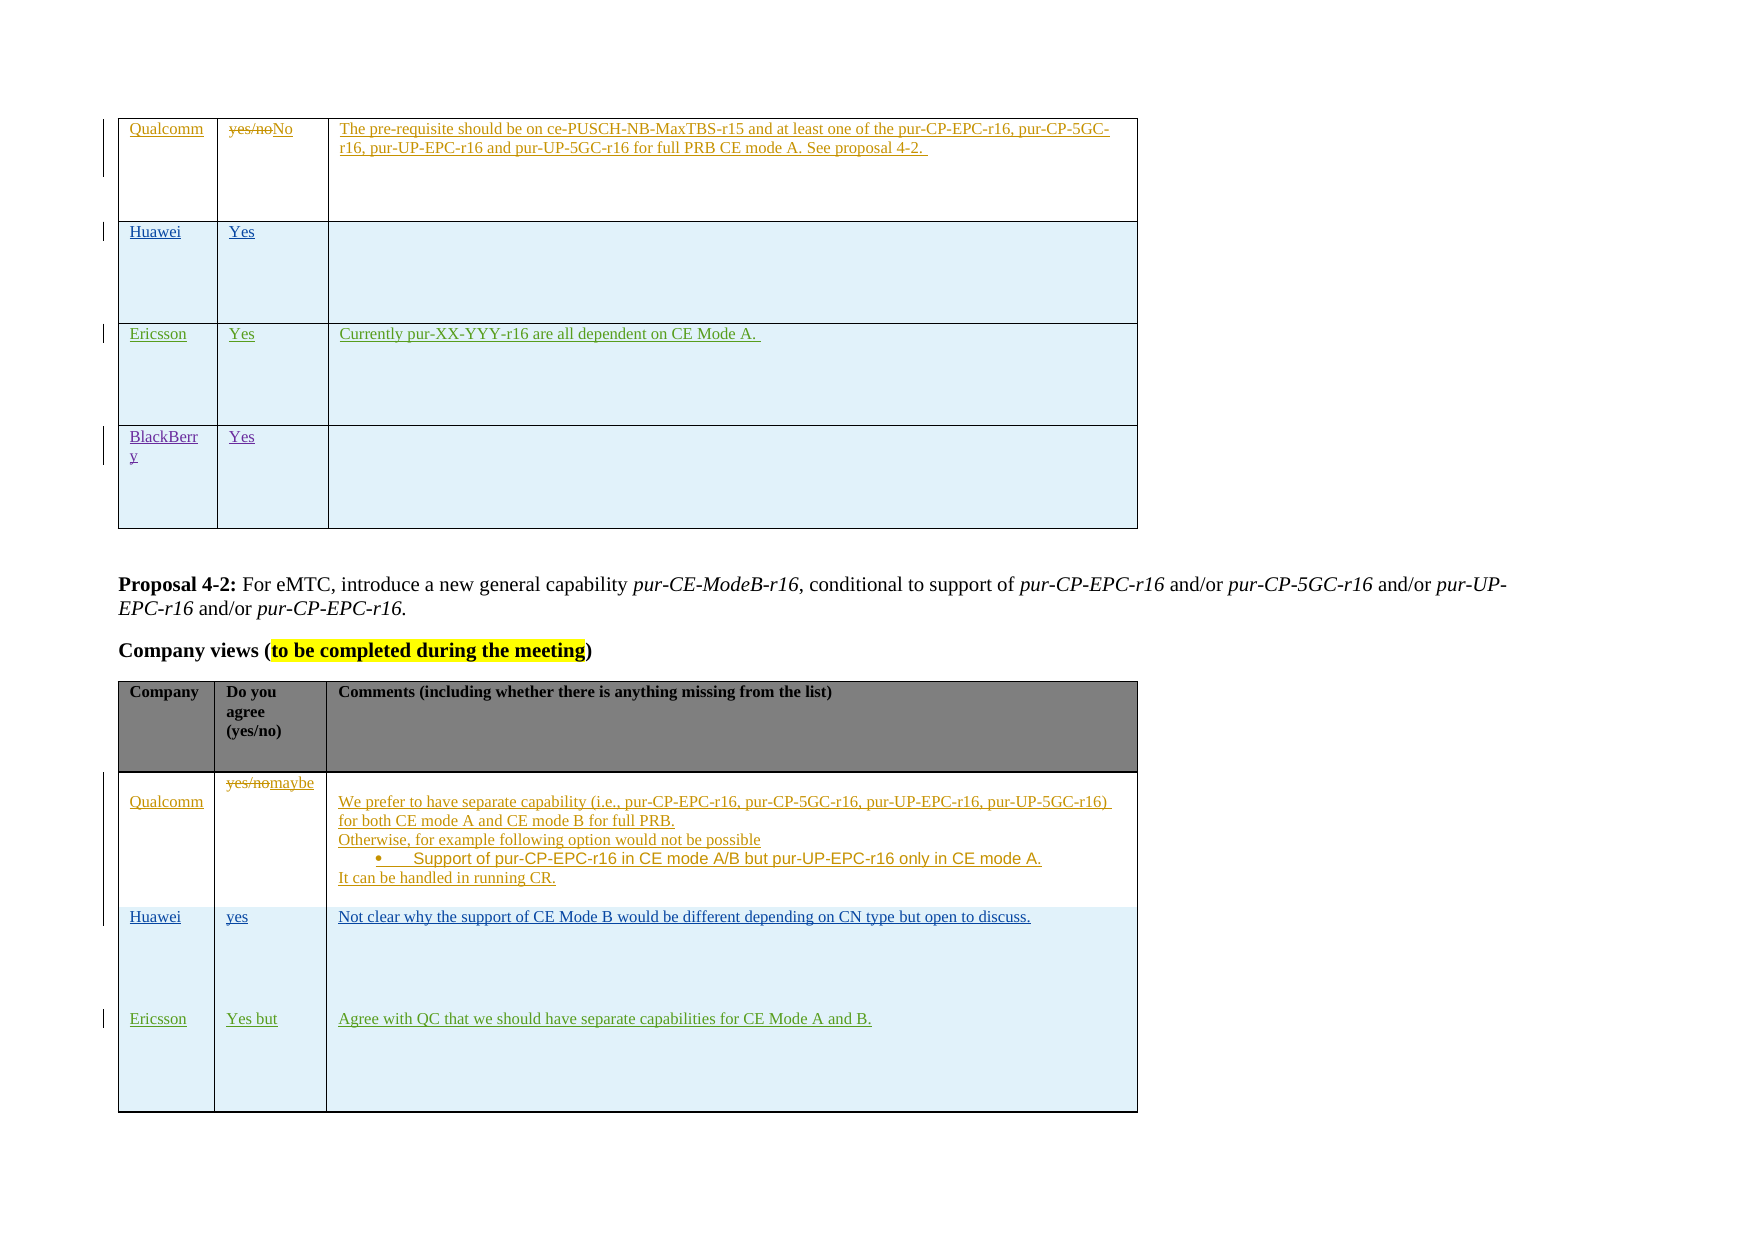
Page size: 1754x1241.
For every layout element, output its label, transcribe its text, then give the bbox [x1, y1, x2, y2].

table_cell [215, 773, 326, 907]
table_cell [119, 119, 217, 221]
table_header Do you agree (yes/no) [215, 682, 326, 771]
table_cell [327, 773, 1137, 907]
table_cell [119, 773, 214, 907]
table_header Company [119, 682, 214, 771]
text Company views (to be completed during the meeting) [118, 638, 1535, 662]
table_cell [218, 119, 328, 221]
table_header Comments (including whether there is anything missing from the list) [327, 682, 1137, 771]
text Proposal 4-2: For eMTC, introduce a new general capability pur-CE-ModeB-r16, conditional to support of pur-CP-EPC-r16 and/or pur-CP-5GC-r16 and/or pur-UP-EPC-r16 and/or pur-CP-EPC-r16. [118, 572, 1535, 620]
table_cell [329, 119, 1137, 221]
